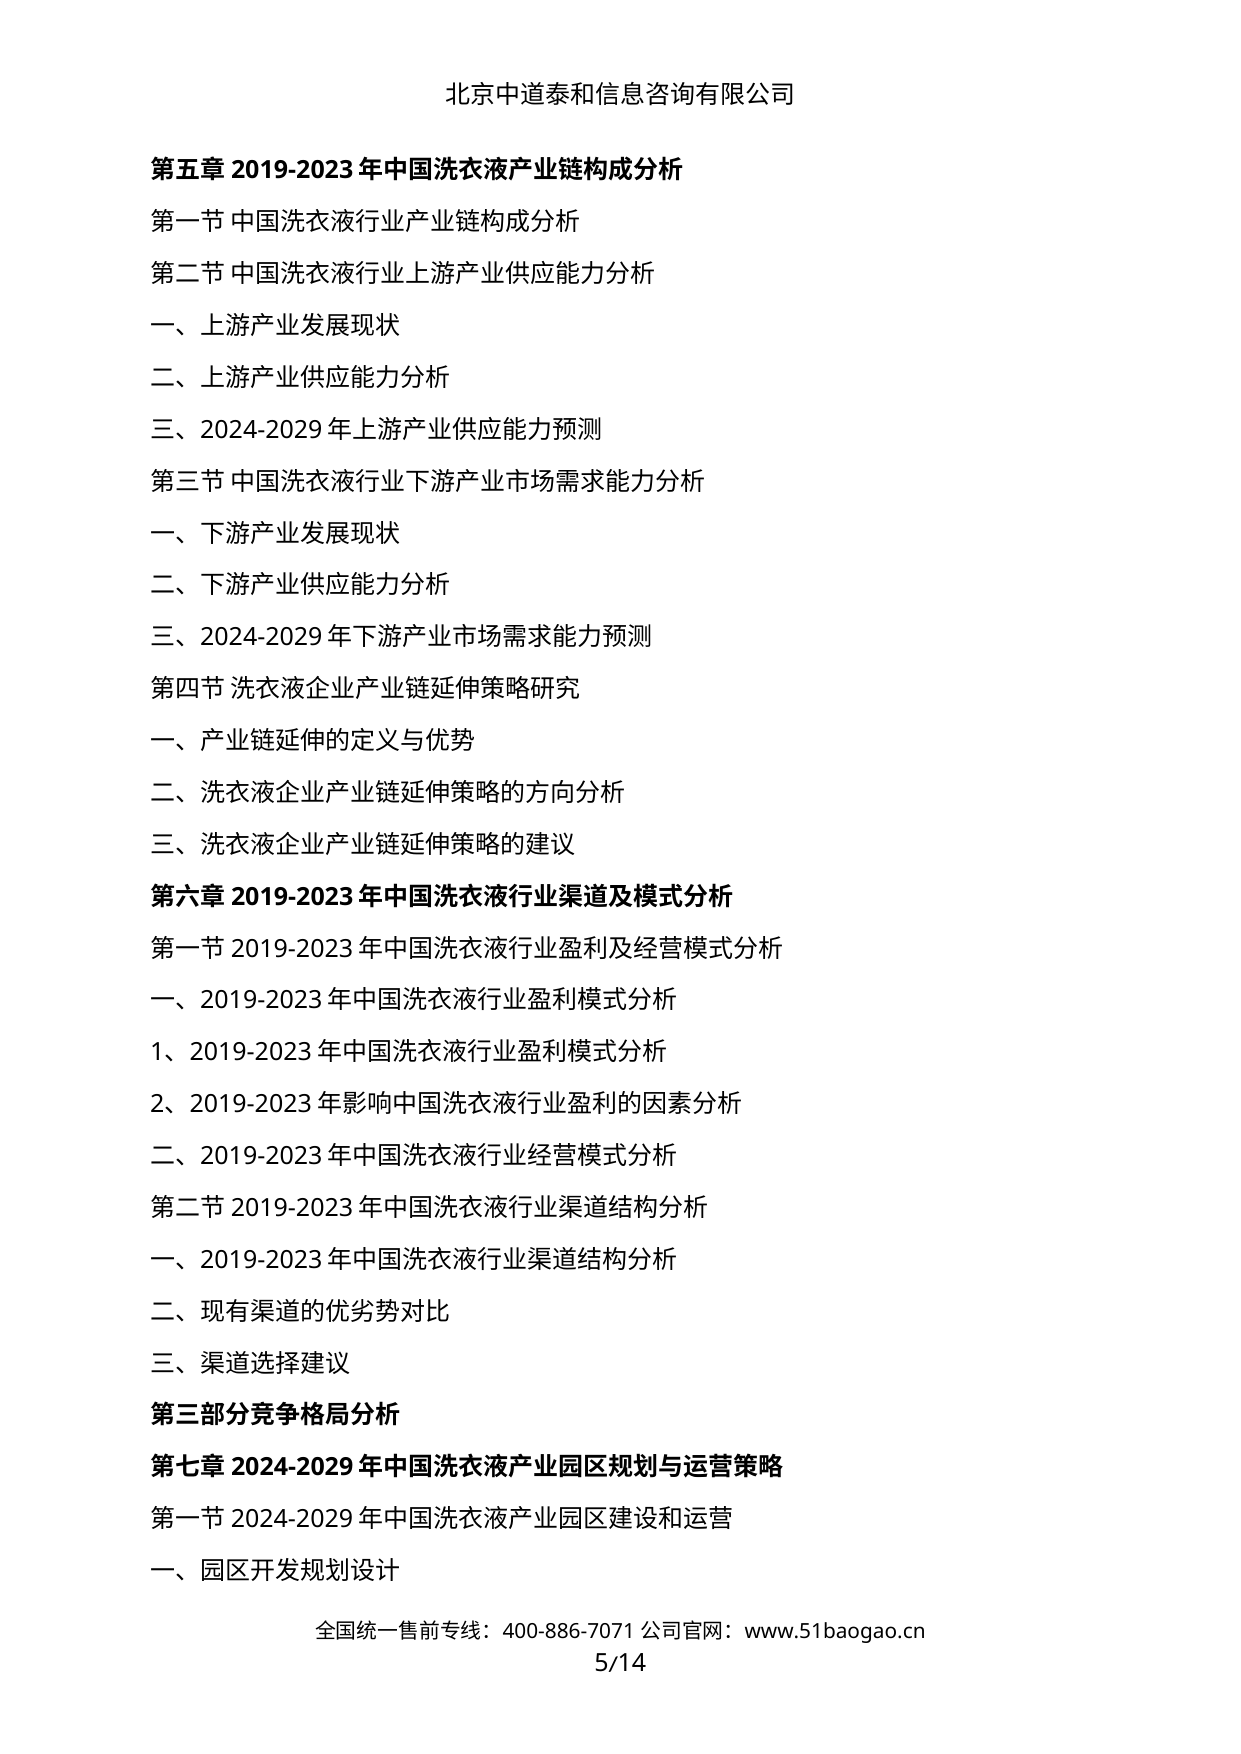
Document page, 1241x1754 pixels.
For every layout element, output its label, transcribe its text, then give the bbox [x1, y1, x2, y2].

text 三、2024-2029年下游产业市场需求能力预测 [150, 617, 1090, 653]
text 第一节 2019-2023年中国洗衣液行业盈利及经营模式分析 [150, 928, 1090, 964]
text 三、渠道选择建议 [150, 1343, 1090, 1379]
text 二、2019-2023年中国洗衣液行业经营模式分析 [150, 1136, 1090, 1172]
text 一、2019-2023年中国洗衣液行业盈利模式分析 [150, 980, 1090, 1016]
text 第二节 中国洗衣液行业上游产业供应能力分析 [150, 254, 1090, 290]
text 三、洗衣液企业产业链延伸策略的建议 [150, 824, 1090, 861]
text 第四节 洗衣液企业产业链延伸策略研究 [150, 669, 1090, 705]
text 三、2024-2029年上游产业供应能力预测 [150, 409, 1090, 446]
text 二、下游产业供应能力分析 [150, 565, 1090, 601]
text 第六章 2019-2023年中国洗衣液行业渠道及模式分析 [150, 876, 1090, 912]
text 一、2019-2023年中国洗衣液行业渠道结构分析 [150, 1239, 1090, 1276]
text 第一节 中国洗衣液行业产业链构成分析 [150, 202, 1090, 238]
text 第五章 2019-2023年中国洗衣液产业链构成分析 [150, 150, 1090, 186]
text 2、2019-2023年影响中国洗衣液行业盈利的因素分析 [150, 1084, 1090, 1120]
text 二、洗衣液企业产业链延伸策略的方向分析 [150, 772, 1090, 809]
text 一、上游产业发展现状 [150, 306, 1090, 342]
text 第七章 2024-2029年中国洗衣液产业园区规划与运营策略 [150, 1447, 1090, 1483]
text 第三节 中国洗衣液行业下游产业市场需求能力分析 [150, 461, 1090, 497]
text 第一节 2024-2029年中国洗衣液产业园区建设和运营 [150, 1499, 1090, 1535]
text 一、园区开发规划设计 [150, 1551, 1090, 1587]
text 二、现有渠道的优劣势对比 [150, 1291, 1090, 1327]
text 一、下游产业发展现状 [150, 513, 1090, 549]
text 第二节 2019-2023年中国洗衣液行业渠道结构分析 [150, 1187, 1090, 1224]
text 第三部分竞争格局分析 [150, 1395, 1090, 1431]
text 1、2019-2023年中国洗衣液行业盈利模式分析 [150, 1032, 1090, 1068]
text 一、产业链延伸的定义与优势 [150, 721, 1090, 757]
text 二、上游产业供应能力分析 [150, 357, 1090, 394]
